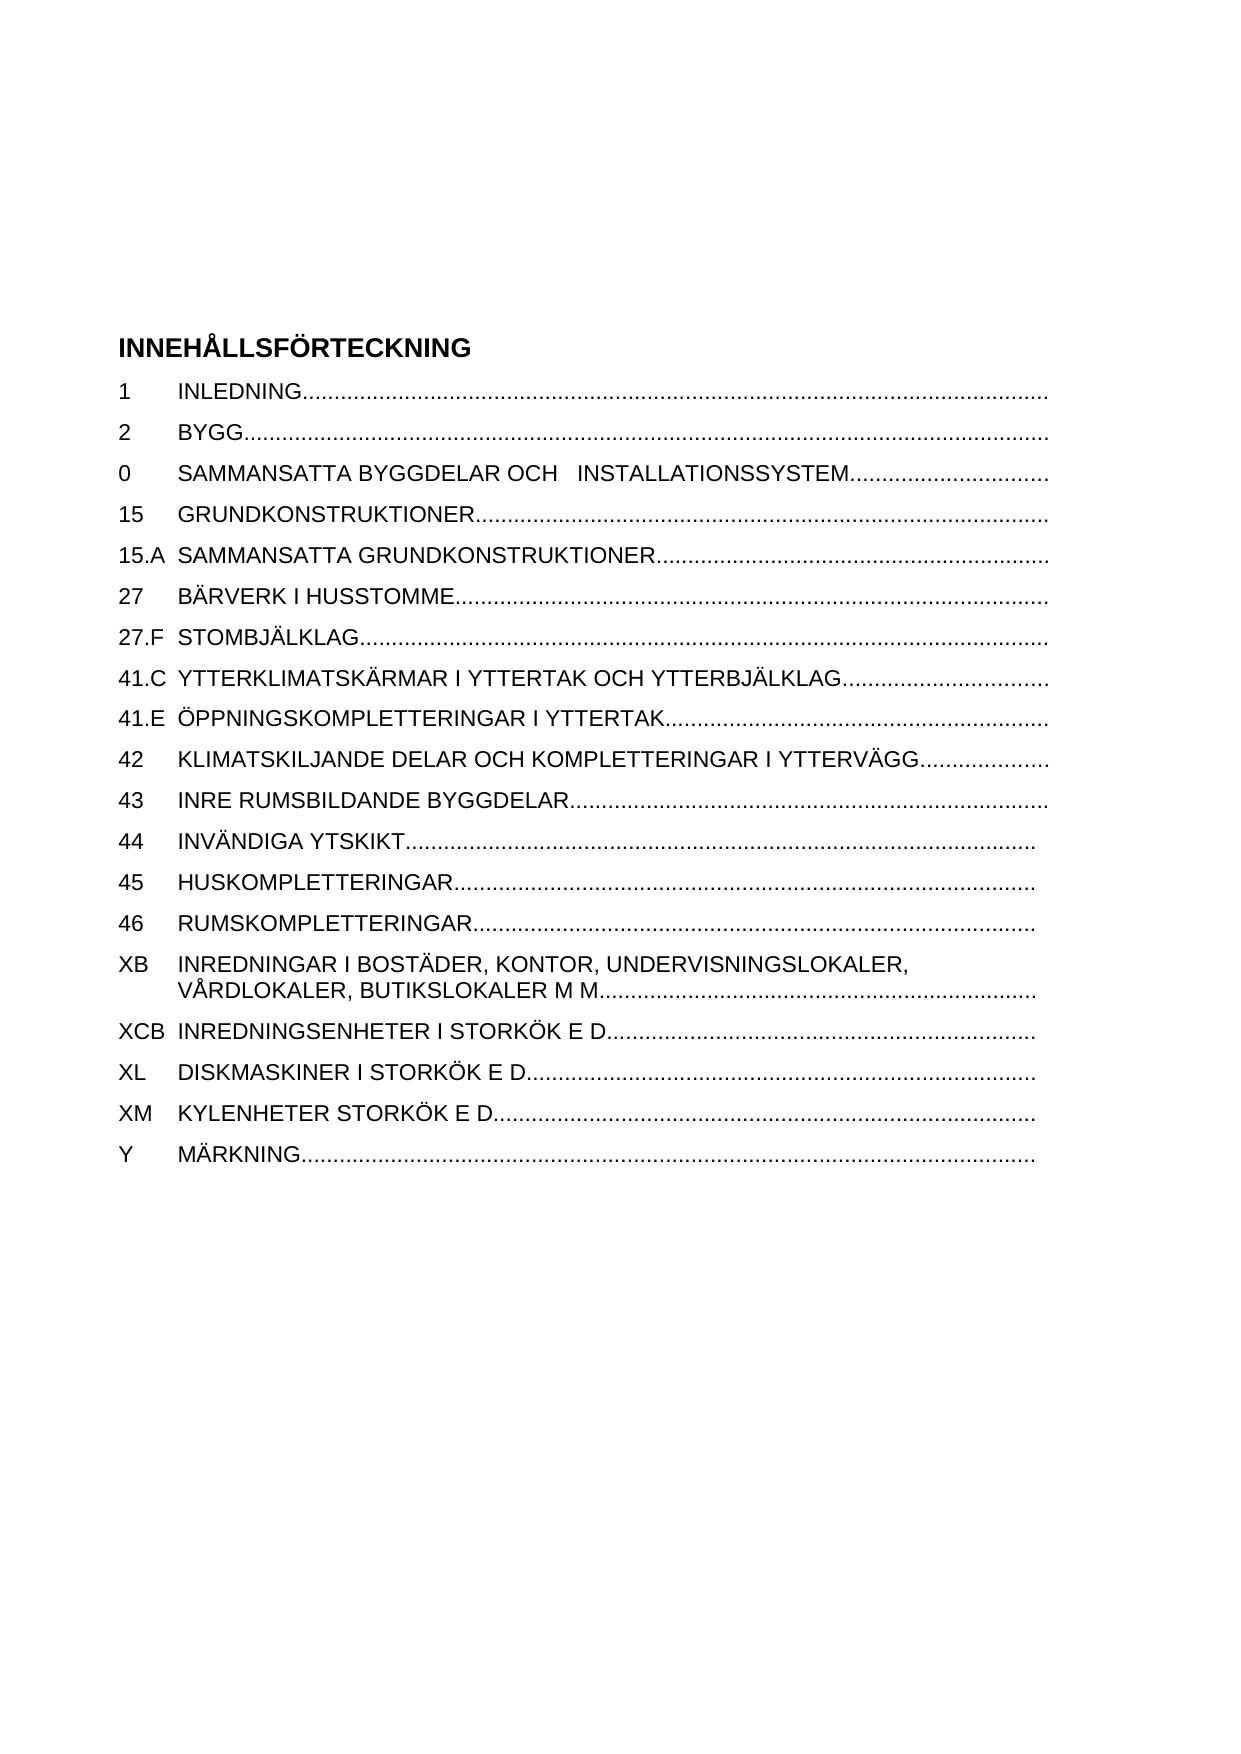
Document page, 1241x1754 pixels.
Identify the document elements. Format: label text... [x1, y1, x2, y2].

text 46 RUMSKOMPLETTERINGAR 13 [118, 910, 1010, 936]
text XM KYLENHETER STORKÖK E D 14 [118, 1100, 1010, 1127]
text 41.E Öppningskompletteringar i yttertak 7 [118, 705, 1010, 732]
text Y MÄRKNING 14 [118, 1141, 1010, 1167]
text 44 INVÄNDIGA YTSKIKT 10 [118, 828, 1010, 854]
text 27 BÄRVERK I HUSSTOMME 6 [118, 583, 1010, 609]
text 45 HUSKOMPLETTERINGAR 12 [118, 869, 1010, 896]
text 15 GRUNDKONSTRUKTIONER 6 [118, 501, 1010, 527]
text 42 KLIMATSKILJANDE DELAR OCH KOMPLETTERINGAR I YTTERVÄGG 7 [118, 746, 1010, 773]
text 15.A Sammansatta grundkonstruktioner. 6 [118, 542, 1010, 568]
text 0 SAMMANSATTA BYGGDELAR OCH INSTALLATIONSSYSTEM 4 [118, 460, 1010, 486]
text 41.C Ytterklimatskärmar i yttertak och ytterbjälklag 7 [118, 664, 1010, 691]
text 43 Inre rumsbildande byggdelar 9 [118, 787, 1010, 814]
text XB INREDNINGAR I BOSTÄDER, KONTOR, UNDERVISNINGSLOKALER, VÅRDLOKALER, BUTIKSLOKALER M M 13 [118, 951, 1010, 1004]
text 2 Bygg 4 [118, 419, 1010, 445]
text 27.F Stombjälklag 7 [118, 623, 1010, 650]
text 1 Inledning 3 [118, 378, 1010, 404]
text XL DISKMASKINER I STORKÖK E D 14 [118, 1059, 1010, 1086]
text XCB INREDNINGSENHETER I STORKÖK E D 14 [118, 1018, 1010, 1045]
text Innehållsförteckning [118, 332, 1069, 363]
